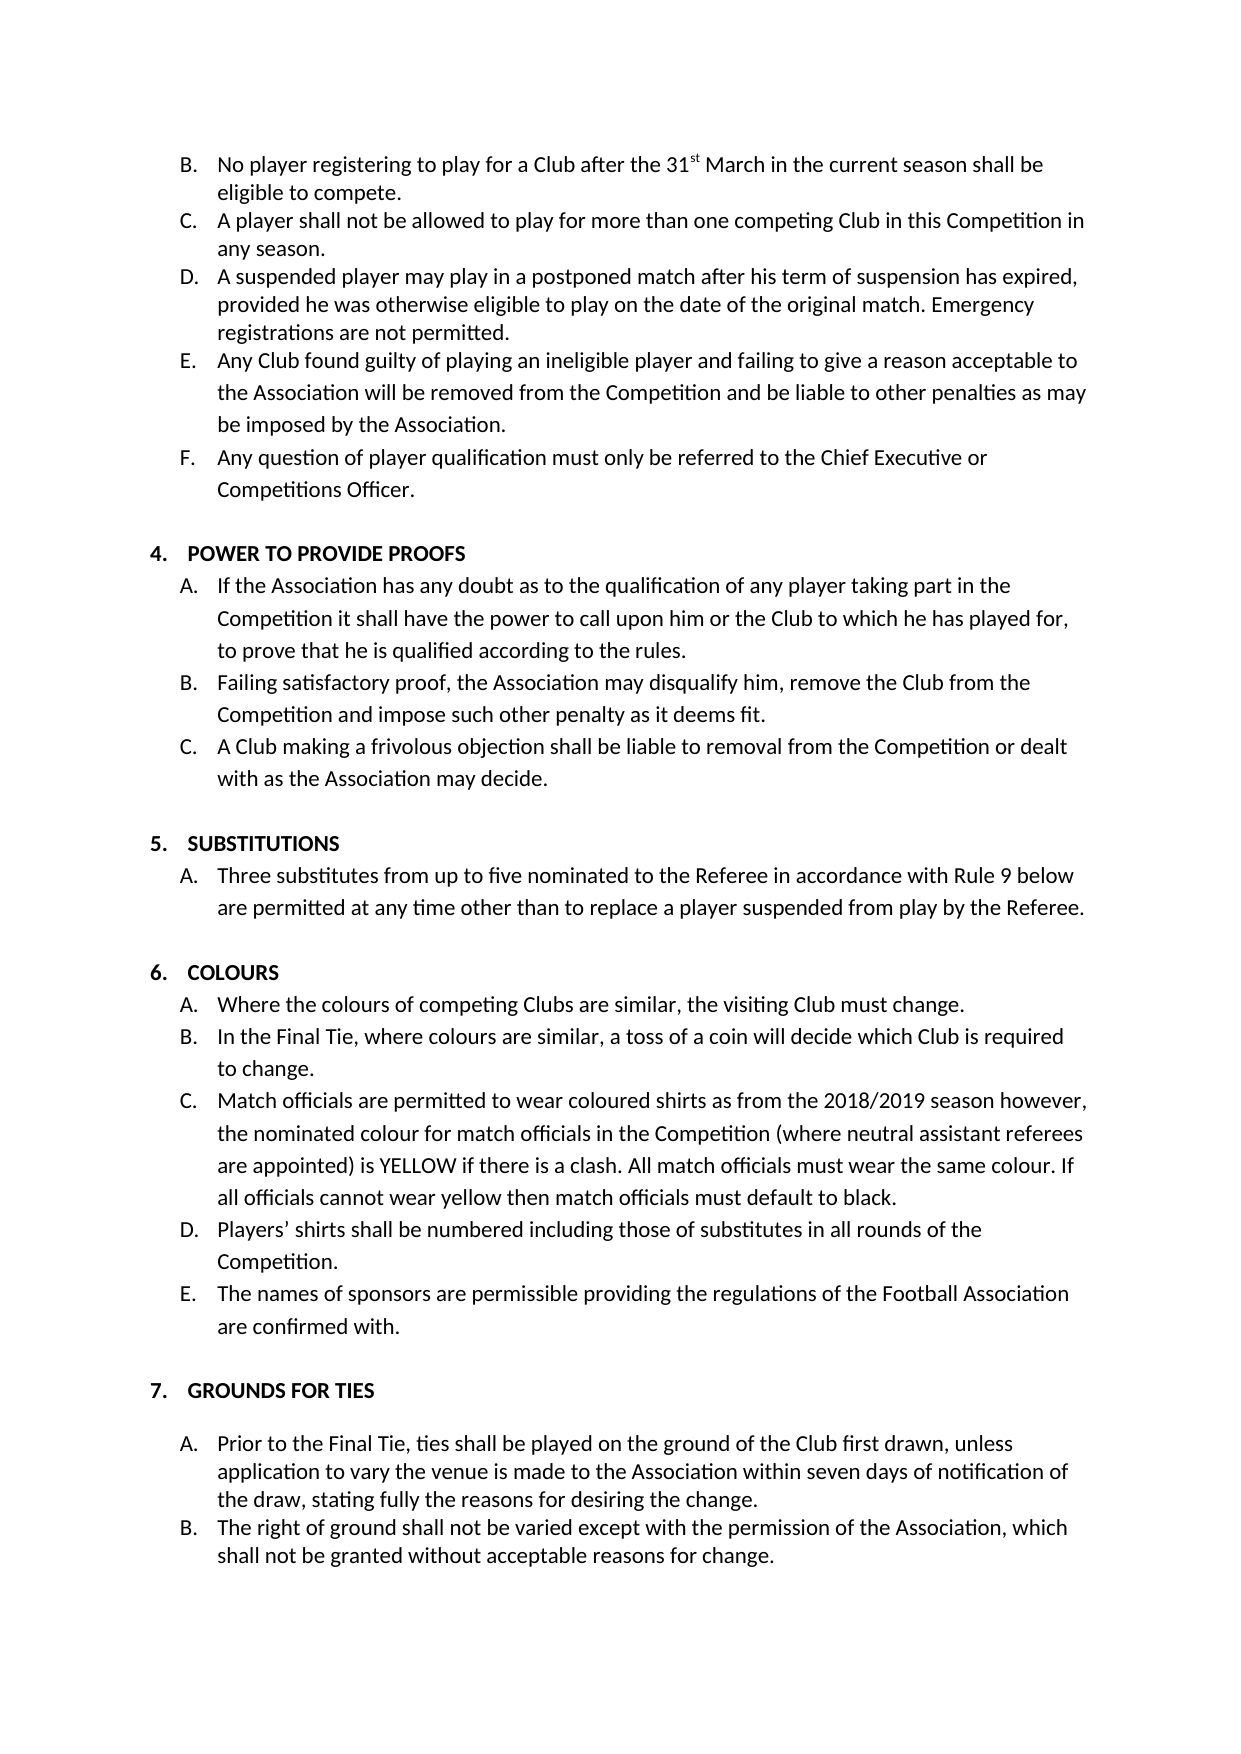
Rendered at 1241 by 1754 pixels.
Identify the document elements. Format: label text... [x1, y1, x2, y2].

list Where the colours of competing Clubs are similar, the visiting Club must change. [179, 990, 1090, 1018]
list The names of sponsors are permissible providing the regulations of the Football Association are confirmed with. [179, 1279, 1090, 1340]
list If the Association has any doubt as to the qualification of any player taking part in the Competition it shall have the power to call upon him or the Club to which he has played for, to prove that he is qualified according to the rules. [179, 571, 1090, 664]
list Three substitutes from up to five nominated to the Referee in accordance with Rule 9 below are permitted at any time other than to replace a player suspended from play by the Referee. [179, 861, 1090, 921]
list A suspended player may play in a postponed match after his term of suspension has expired, provided he was otherwise eligible to play on the date of the original match. Emergency registrations are not permitted. [179, 262, 1090, 346]
list In the Final Tie, where colours are similar, a toss of a coin will decide which Club is required to change. [179, 1022, 1090, 1082]
list SUBSTITUTIONS [150, 829, 1090, 857]
list Failing satisfactory proof, the Association may disqualify him, remove the Club from the Competition and impose such other penalty as it deems fit. [179, 668, 1090, 728]
list Any question of player qualification must only be referred to the Chief Executive or Competitions Officer. [179, 443, 1090, 503]
list No player registering to play for a Club after the 31st March in the current season shall be eligible to compete. [179, 150, 1090, 206]
list Any Club found guilty of playing an ineligible player and failing to give a reason acceptable to the Association will be removed from the Competition and be liable to other penalties as may be imposed by the Association. [179, 346, 1090, 438]
list Players’ shirts shall be numbered including those of substitutes in all rounds of the Competition. [179, 1215, 1090, 1275]
list A player shall not be allowed to play for more than one competing Club in this Competition in any season. [179, 206, 1090, 262]
list GROUNDS FOR TIES [150, 1376, 1090, 1404]
list The right of ground shall not be varied except with the permission of the Association, which shall not be granted without acceptable reasons for change. [179, 1513, 1090, 1569]
list Prior to the Final Tie, ties shall be played on the ground of the Club first drawn, unless application to vary the venue is made to the Association within seven days of notification of the draw, stating fully the reasons for desiring the change. [179, 1429, 1090, 1513]
list A Club making a frivolous objection shall be liable to removal from the Competition or dealt with as the Association may decide. [179, 732, 1090, 793]
list POWER TO PROVIDE PROOFS [150, 539, 1090, 567]
list COLOURS [150, 958, 1090, 986]
list Match officials are permitted to wear coloured shirts as from the 2018/2019 season however, the nominated colour for match officials in the Competition (where neutral assistant referees are appointed) is YELLOW if there is a clash. All match officials must wear the same colour. If all officials cannot wear yellow then match officials must default to black. [179, 1086, 1090, 1211]
